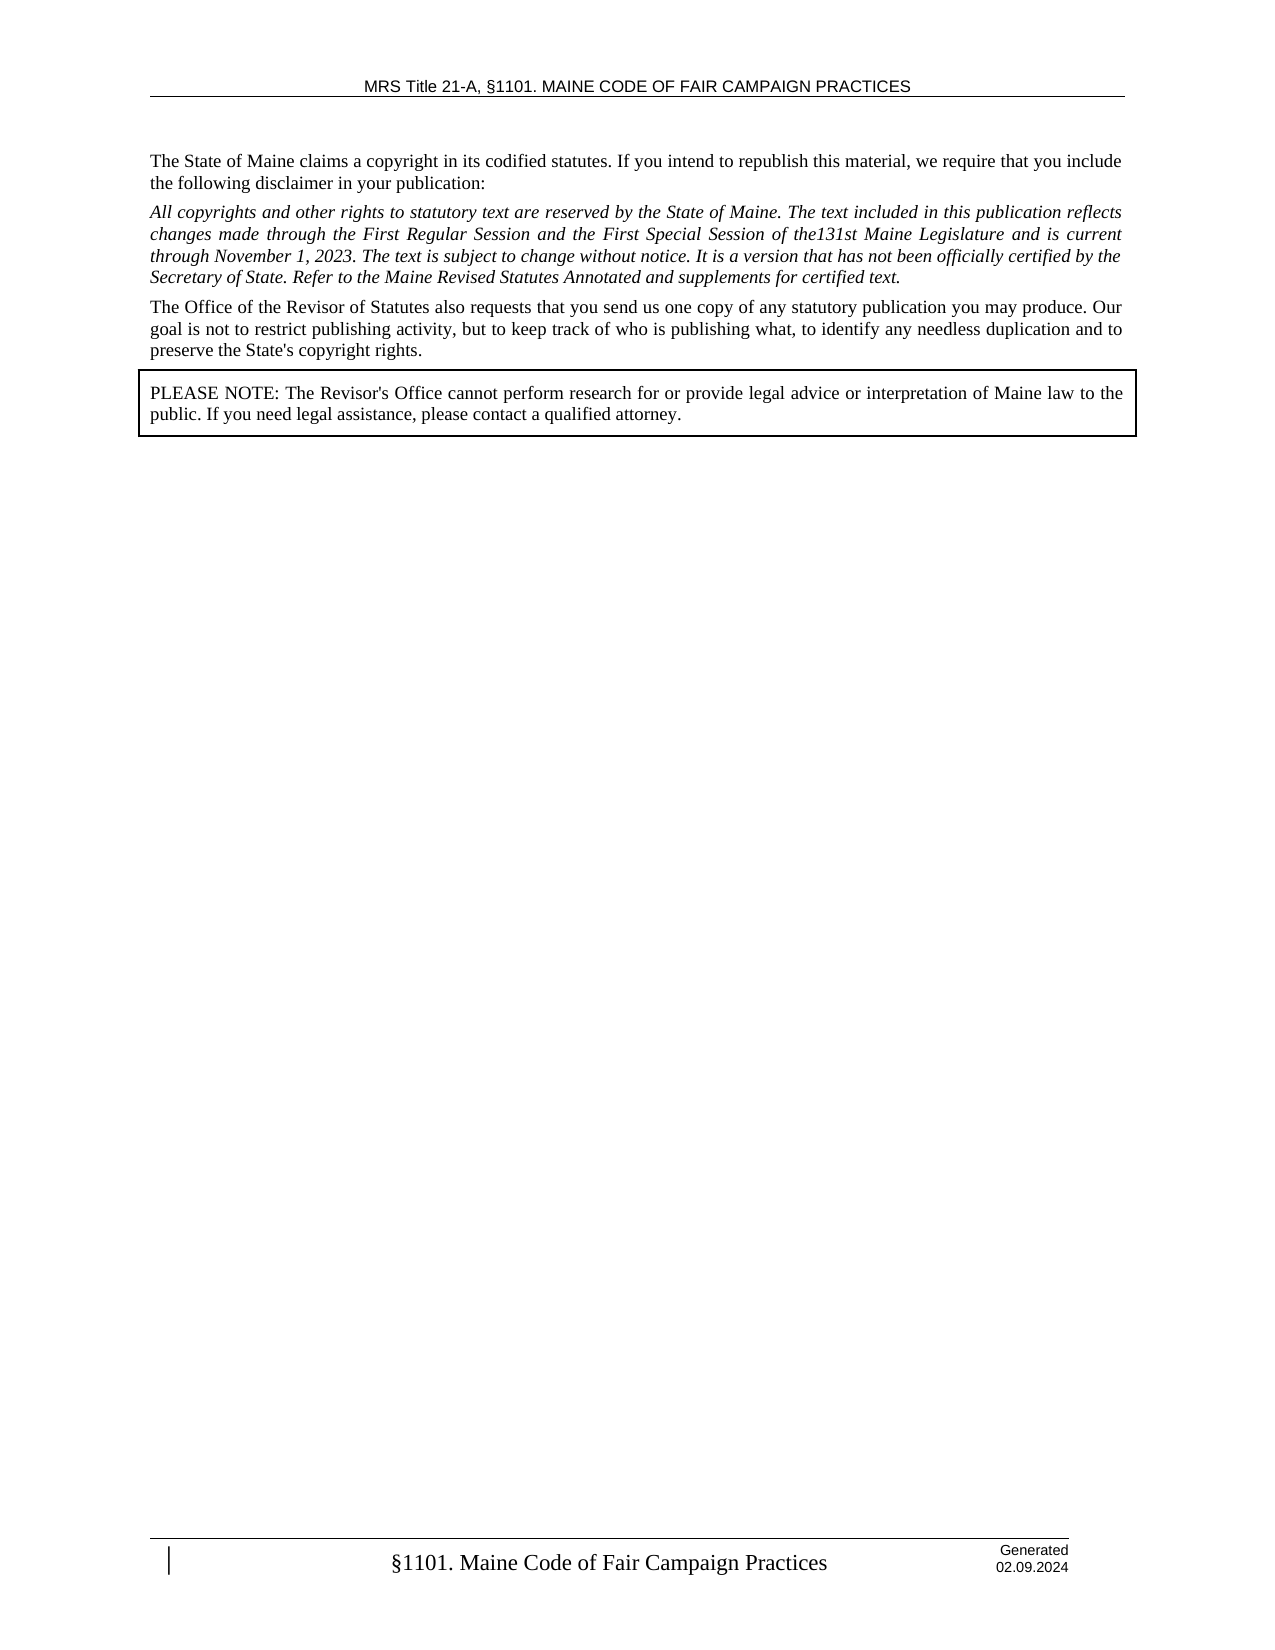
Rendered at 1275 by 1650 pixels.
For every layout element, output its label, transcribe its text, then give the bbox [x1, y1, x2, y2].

text All copyrights and other rights to statutory text are reserved by the State of Maine. The text included in this publication reflects changes made through the First Regular Session and the First Special Session of the131st Maine Legislature and is current through November 1, 2023 . The text is subject to change without notice. It is a version that has not been officially certified by the Secretary of State. Refer to the Maine Revised Statutes Annotated and supplements for certified text. [150, 201, 1125, 288]
text PLEASE NOTE: The Revisor's Office cannot perform research for or provide legal advice or interpretation of Maine law to the public. If you need legal assistance, please contact a qualified attorney. [140, 371, 1135, 435]
text The Office of the Revisor of Statutes also requests that you send us one copy of any statutory publication you may produce. Our goal is not to restrict publishing activity, but to keep track of who is publishing what, to identify any needless duplication and to preserve the State's copyright rights. [150, 296, 1125, 361]
text The State of Maine claims a copyright in its codified statutes. If you intend to republish this material, we require that you include the following disclaimer in your publication: [150, 150, 1125, 193]
